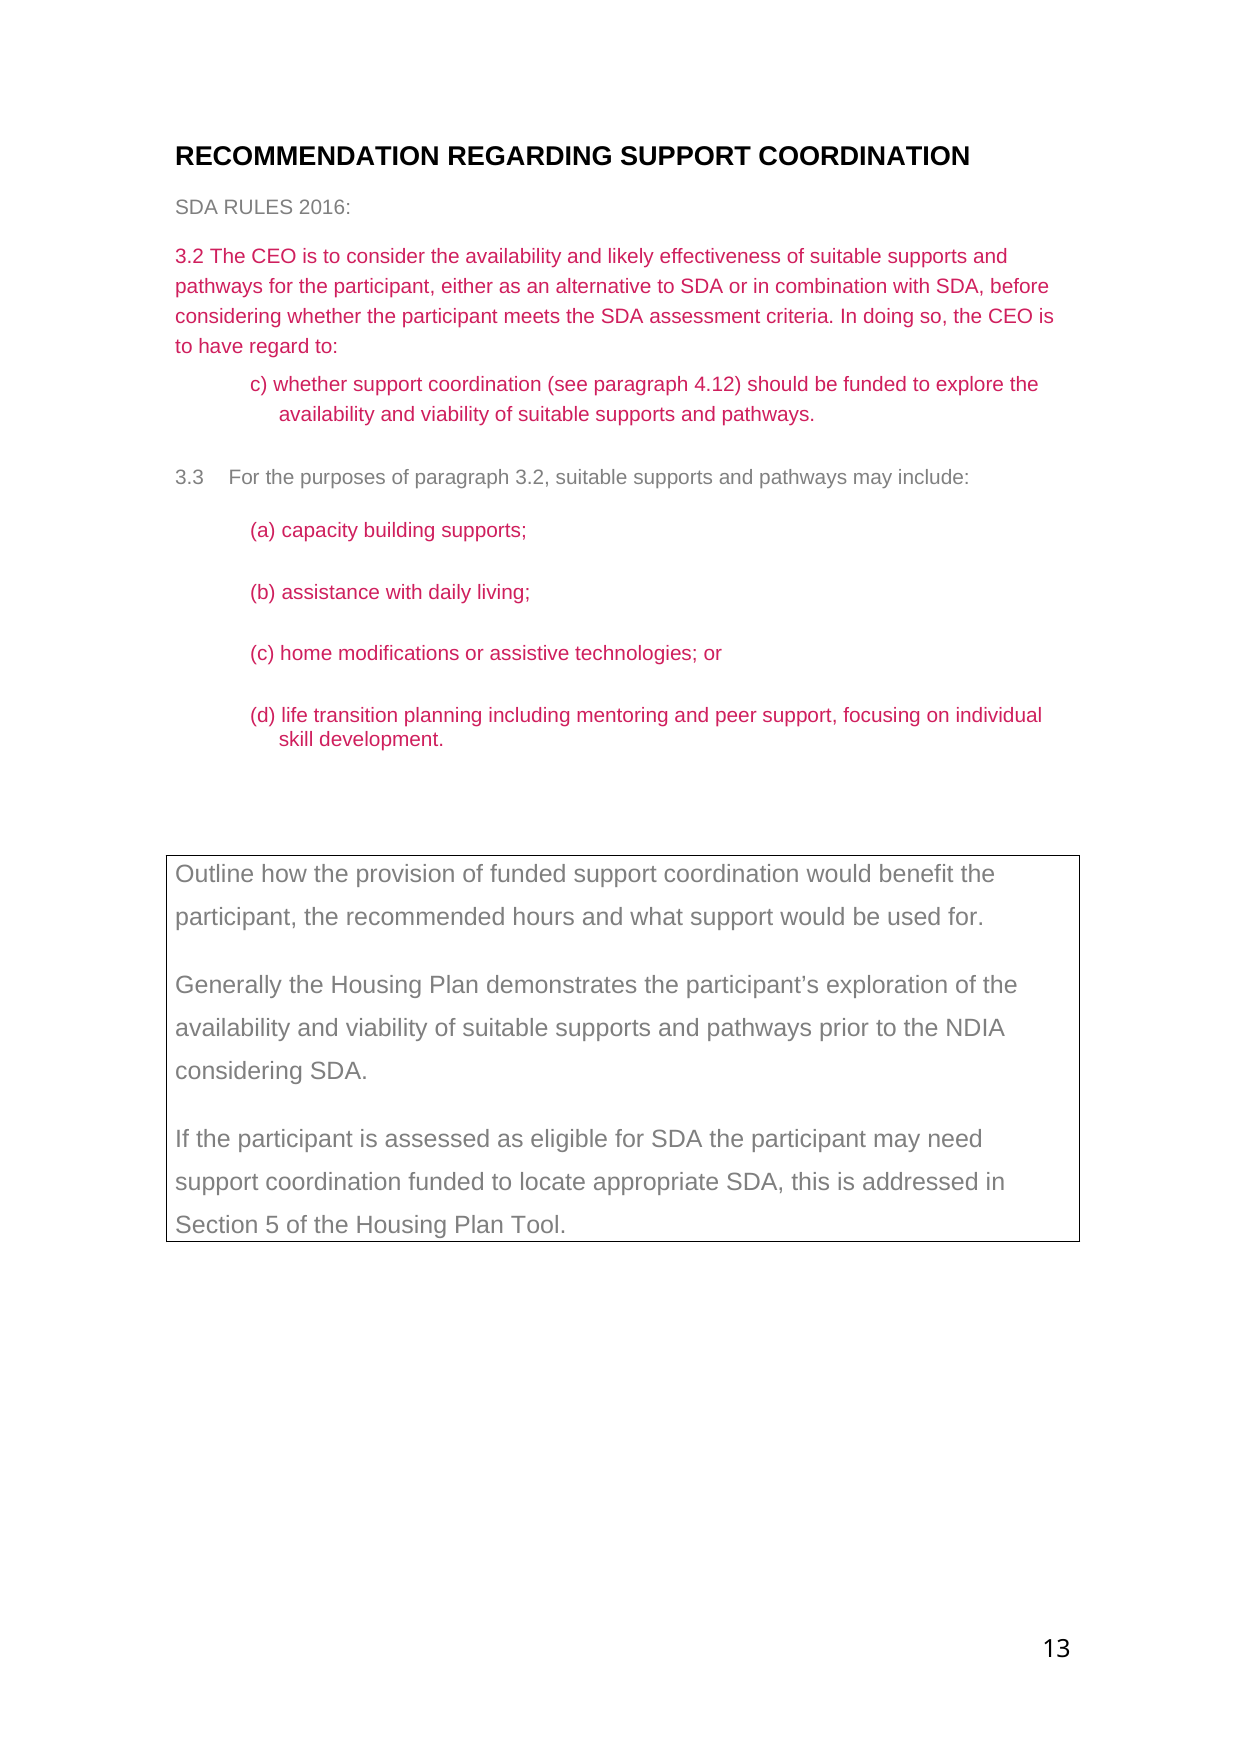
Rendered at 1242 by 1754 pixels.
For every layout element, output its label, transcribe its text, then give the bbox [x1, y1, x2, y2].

text 3.2 The CEO is to consider the availability and likely effectiveness of suitable supports and pathways for the participant, either as an alternative to SDA or in combination with SDA, before considering whether the participant meets the SDA assessment criteria. In doing so, the CEO is to have regard to: [175, 239, 1071, 359]
text (d) life transition planning including mentoring and peer support, focusing on individual skill development. [250, 702, 1071, 750]
subtitle Recommendation regarding support coordination [175, 140, 1071, 171]
text Generally the Housing Plan demonstrates the participant’s exploration of the availability and viability of suitable supports and pathways prior to the NDIA considering SDA. [167, 967, 1079, 1085]
text (a) capacity building supports; [250, 518, 1071, 542]
text (b) assistance with daily living; [250, 579, 1071, 603]
text 3.3 For the purposes of paragraph 3.2, suitable supports and pathways may include: [175, 465, 1071, 489]
text (c) home modifications or assistive technologies; or [250, 641, 1071, 665]
text Outline how the provision of funded support coordination would benefit the participant, the recommended hours and what support would be used for. [167, 856, 1079, 930]
text SDA RULES 2016: [175, 195, 1071, 219]
text If the participant is assessed as eligible for SDA the participant may need support coordination funded to locate appropriate SDA, this is addressed in Section 5 of the Housing Plan Tool. [167, 1121, 1079, 1241]
text c) whether support coordination (see paragraph 4.12) should be funded to explore the availability and viability of suitable supports and pathways. [250, 367, 1071, 427]
